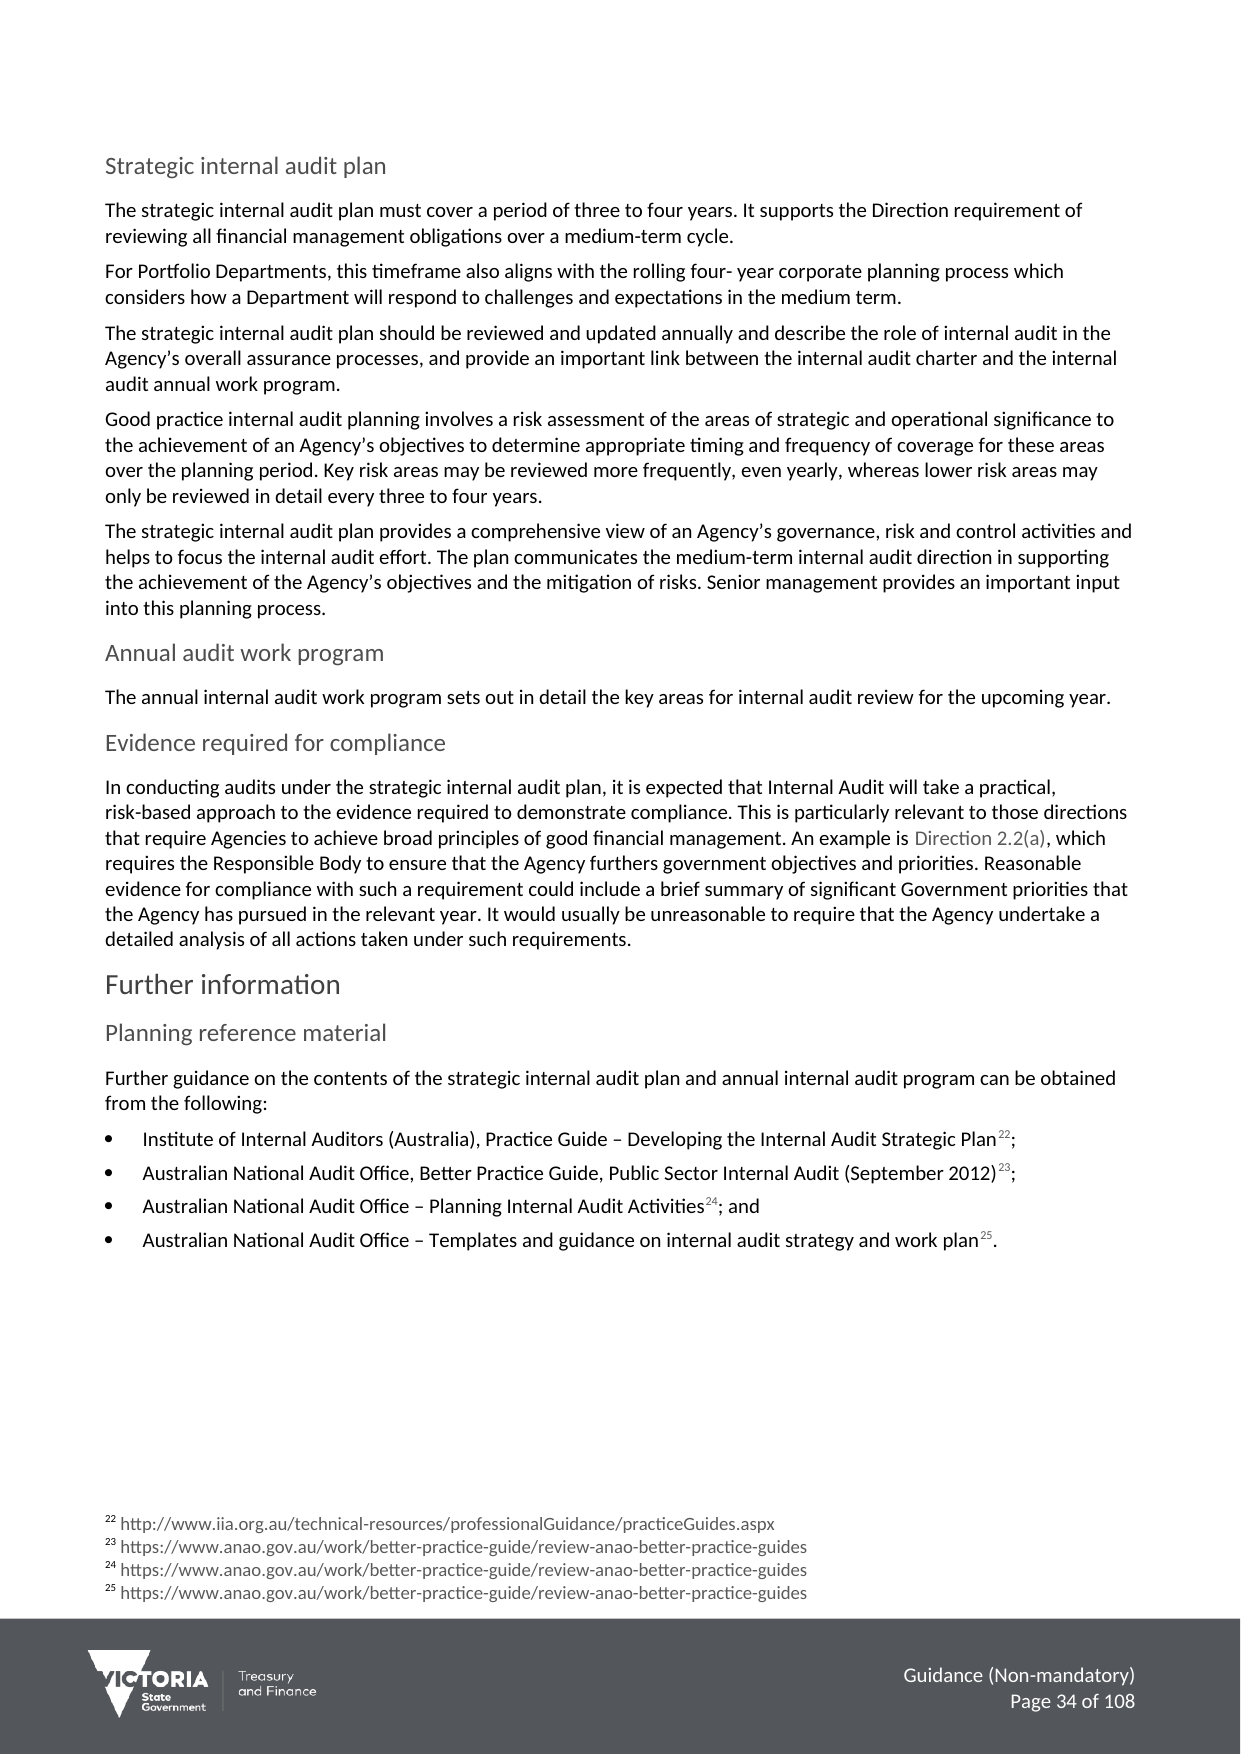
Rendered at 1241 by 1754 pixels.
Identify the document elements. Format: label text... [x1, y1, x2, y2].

text The strategic internal audit plan should be reviewed and updated annually and describe the role of internal audit in the Agency’s overall assurance processes, and provide an important link between the internal audit charter and the internal audit annual work program. [105, 320, 1135, 396]
text The strategic internal audit plan provides a comprehensive view of an Agency’s governance, risk and control activities and helps to focus the internal audit effort. The plan communicates the medium-term internal audit direction in supporting the achievement of the Agency’s objectives and the mitigation of risks. Senior management provides an important input into this planning process. [105, 519, 1135, 620]
text The annual internal audit work program sets out in detail the key areas for internal audit review for the upcoming year. [105, 684, 1135, 710]
text In conducting audits under the strategic internal audit plan, it is expected that Internal Audit will take a practical, risk-based approach to the evidence required to demonstrate compliance. This is particularly relevant to those directions that require Agencies to achieve broad principles of good financial management. An example is Direction 2.2(a), which requires the Responsible Body to ensure that the Agency furthers government objectives and priorities. Reasonable evidence for compliance with such a requirement could include a brief summary of significant Government priorities that the Agency has pursued in the relevant year. It would usually be unreasonable to require that the Agency undertake a detailed analysis of all actions taken under such requirements. [105, 774, 1135, 952]
text The strategic internal audit plan must cover a period of three to four years. It supports the Direction requirement of reviewing all financial management obligations over a medium-term cycle. [105, 197, 1135, 248]
subtitle Evidence required for compliance [105, 727, 1135, 757]
text Further guidance on the contents of the strategic internal audit plan and annual internal audit program can be obtained from the following: [105, 1065, 1135, 1116]
subtitle Strategic internal audit plan [105, 150, 1135, 181]
subtitle Further information [105, 969, 1135, 1001]
list Australian National Audit Office – Planning Internal Audit Activities; and [105, 1194, 1135, 1219]
text Good practice internal audit planning involves a risk assessment of the areas of strategic and operational significance to the achievement of an Agency’s objectives to determine appropriate timing and frequency of coverage for these areas over the planning period. Key risk areas may be reviewed more frequently, even yearly, whereas lower risk areas may only be reviewed in detail every three to four years. [105, 407, 1135, 508]
text For Portfolio Departments, this timeframe also aligns with the rolling four- year corporate planning process which considers how a Department will respond to challenges and expectations in the medium term. [105, 259, 1135, 309]
picture [87, 1650, 350, 1718]
subtitle Annual audit work program [105, 637, 1135, 668]
list Australian National Audit Office, Better Practice Guide, Public Sector Internal Audit (September 2012); [105, 1160, 1135, 1185]
subtitle Planning reference material [105, 1017, 1135, 1048]
list Australian National Audit Office – Templates and guidance on internal audit strategy and work plan. [105, 1227, 1135, 1253]
list Institute of Internal Auditors (Australia), Practice Guide – Developing the Internal Audit Strategic Plan; [105, 1126, 1135, 1152]
